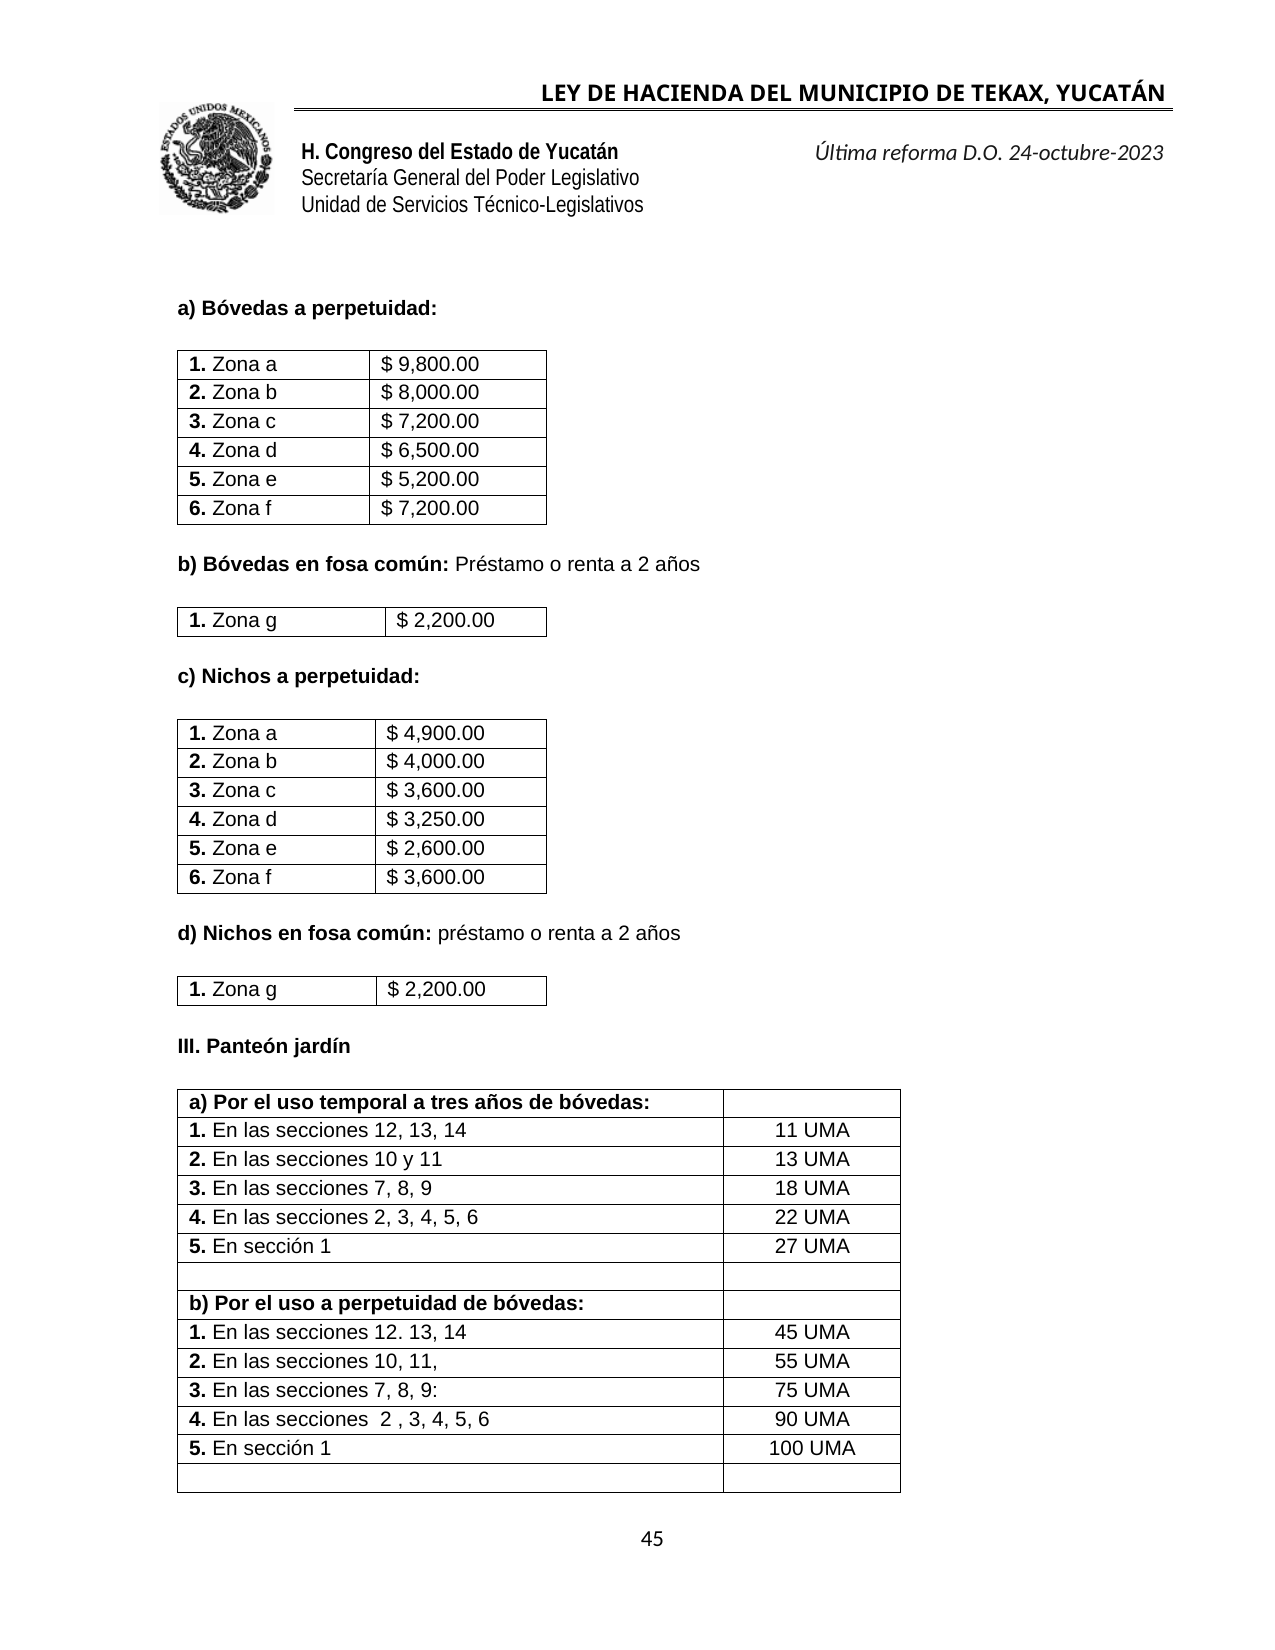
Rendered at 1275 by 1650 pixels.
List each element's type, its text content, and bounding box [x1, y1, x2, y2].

table_cell 3. En las secciones 7, 8, 9 [178, 1176, 723, 1204]
table_cell [724, 1263, 900, 1290]
table_cell b) Por el uso a perpetuidad de bóvedas: [178, 1291, 723, 1319]
table_cell 5. Zona e [178, 836, 375, 864]
table_cell $ 2,600.00 [376, 836, 546, 864]
table_cell $ 3,600.00 [376, 778, 546, 806]
table_header 1. Zona a [178, 720, 375, 748]
table_cell $ 5,200.00 [370, 467, 546, 494]
table_cell 5. En sección 1 [178, 1234, 723, 1262]
table_cell 3. Zona c [178, 409, 369, 437]
table_cell 13 UMA [724, 1147, 900, 1175]
table_header [724, 1090, 900, 1117]
table_cell 1. En las secciones 12. 13, 14 [178, 1320, 723, 1348]
table_cell [724, 1464, 900, 1492]
table_cell 18 UMA [724, 1176, 900, 1204]
text c) Nichos a perpetuidad: [177, 664, 1127, 688]
table_cell 4. En las secciones 2 , 3, 4, 5, 6 [178, 1407, 723, 1434]
table_cell 2. Zona b [178, 380, 369, 408]
table_cell $ 7,200.00 [370, 496, 546, 523]
text d) Nichos en fosa común: préstamo o renta a 2 años [177, 921, 1127, 945]
table_cell 55 UMA [724, 1349, 900, 1377]
table_cell 6. Zona f [178, 496, 369, 523]
table_cell [178, 1464, 723, 1492]
table_cell $ 3,250.00 [376, 807, 546, 835]
table_cell 11 UMA [724, 1118, 900, 1146]
table_cell 2. Zona b [178, 749, 375, 777]
table_cell [724, 1291, 900, 1319]
text b) Bóvedas en fosa común: Préstamo o renta a 2 años [177, 552, 1127, 576]
text a) Bóvedas a perpetuidad: [177, 295, 1127, 319]
table_cell 2. En las secciones 10 y 11 [178, 1147, 723, 1175]
table_cell 6. Zona f [178, 865, 375, 892]
table_header 1. Zona g [178, 977, 376, 1005]
table_header 1. Zona a [178, 351, 369, 379]
table_header $ 2,200.00 [377, 977, 546, 1005]
table_header $ 4,900.00 [376, 720, 546, 748]
table_cell 2. En las secciones 10, 11, [178, 1349, 723, 1377]
table_cell 100 UMA [724, 1435, 900, 1463]
table_cell 4. En las secciones 2, 3, 4, 5, 6 [178, 1205, 723, 1233]
table_cell 4. Zona d [178, 807, 375, 835]
table_cell 1. En las secciones 12, 13, 14 [178, 1118, 723, 1146]
table_cell $ 6,500.00 [370, 438, 546, 466]
table_header $ 2,200.00 [386, 608, 546, 636]
table_cell 3. En las secciones 7, 8, 9: [178, 1378, 723, 1406]
table_cell 22 UMA [724, 1205, 900, 1233]
table_cell 75 UMA [724, 1378, 900, 1406]
table_cell 90 UMA [724, 1407, 900, 1434]
table_cell 3. Zona c [178, 778, 375, 806]
table_header $ 9,800.00 [370, 351, 546, 379]
table_header a) Por el uso temporal a tres años de bóvedas: [178, 1090, 723, 1117]
table_cell [178, 1263, 723, 1290]
table_cell $ 4,000.00 [376, 749, 546, 777]
table_cell $ 7,200.00 [370, 409, 546, 437]
table_cell 27 UMA [724, 1234, 900, 1262]
table_header 1. Zona g [178, 608, 385, 636]
table_cell 5. Zona e [178, 467, 369, 494]
table_cell $ 8,000.00 [370, 380, 546, 408]
table_cell $ 3,600.00 [376, 865, 546, 892]
table_cell 4. Zona d [178, 438, 369, 466]
table_cell 45 UMA [724, 1320, 900, 1348]
text III. Panteón jardín [177, 1033, 1127, 1057]
table_cell 5. En sección 1 [178, 1435, 723, 1463]
